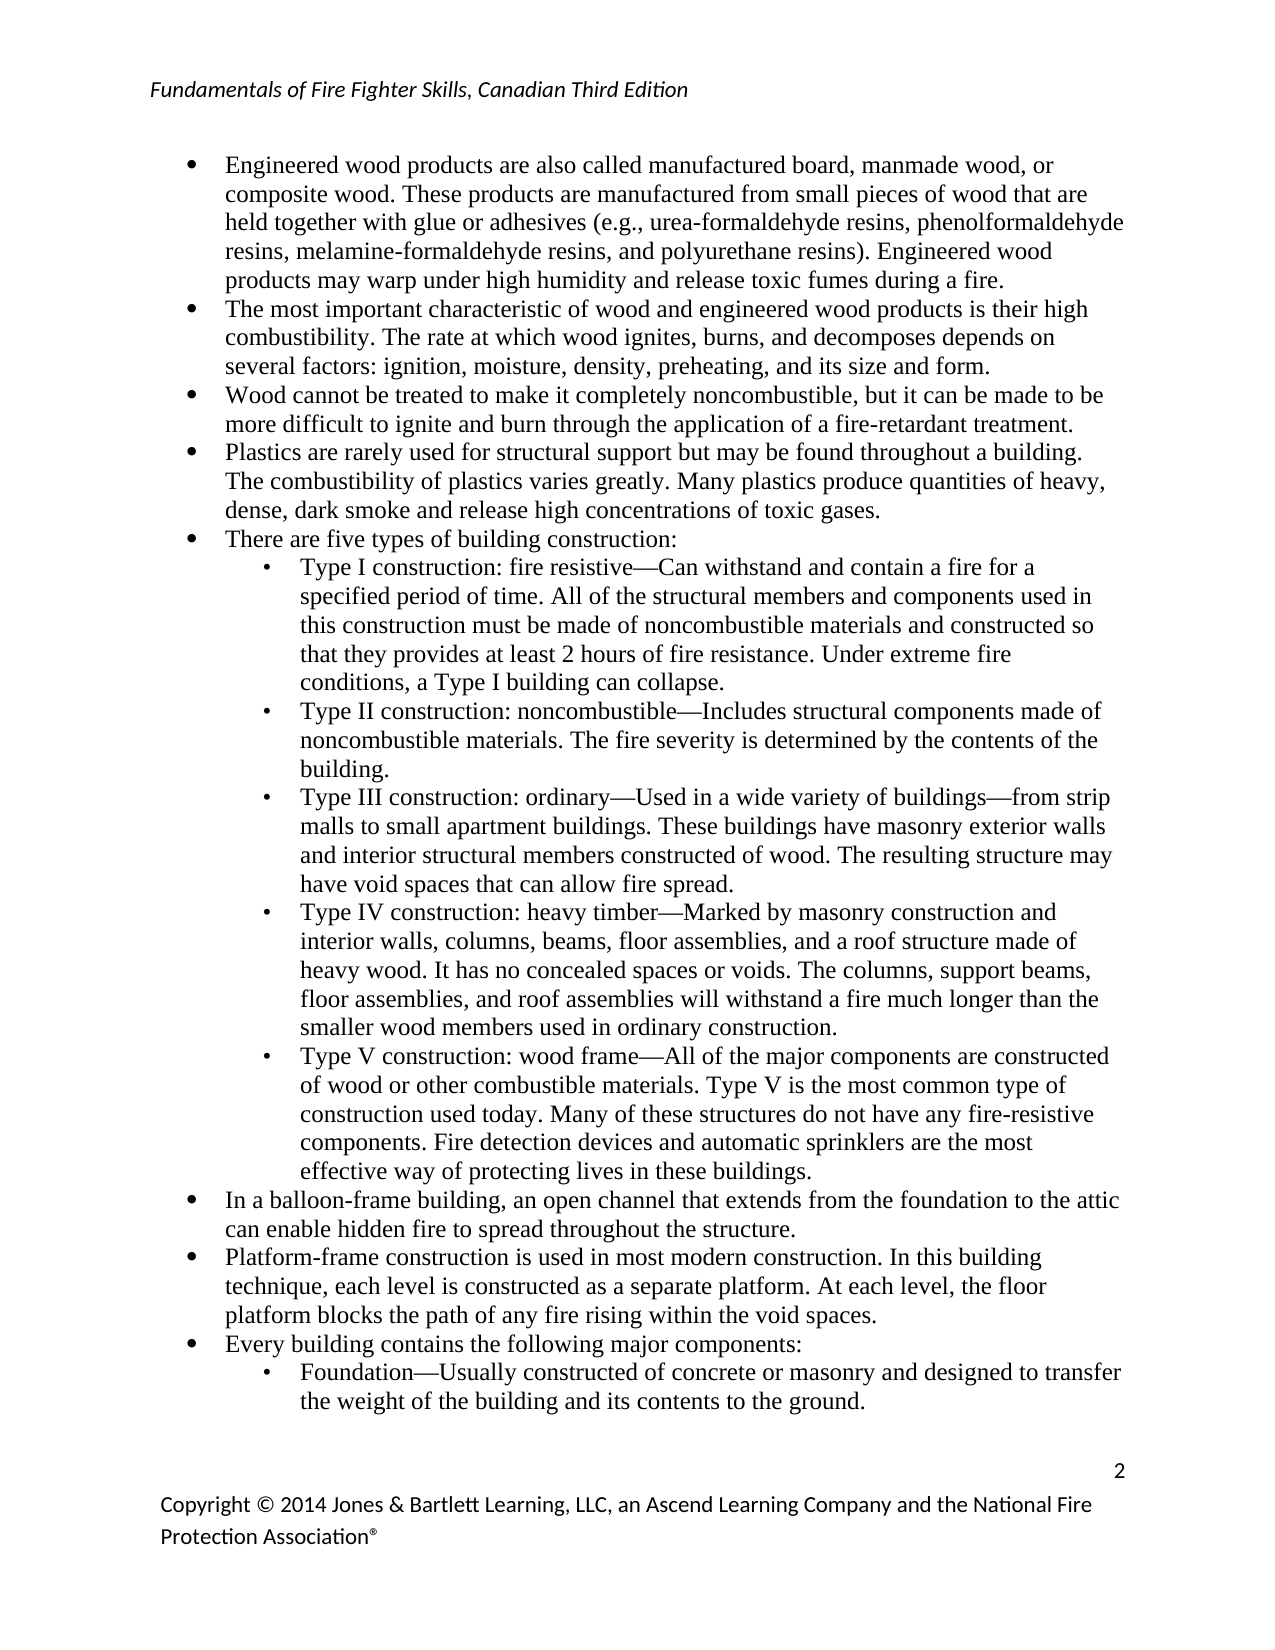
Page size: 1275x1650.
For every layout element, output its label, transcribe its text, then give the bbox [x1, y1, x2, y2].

list Engineered wood products are also called manufactured board, manmade wood, or composite wood. These products are manufactured from small pieces of wood that are held together with glue or adhesives (e.g., urea-formaldehyde resins, phenolformaldehyde resins, melamine-formaldehyde resins, and polyurethane resins). Engineered wood products may warp under high humidity and release toxic fumes during a fire. [187, 150, 1125, 294]
list There are five types of building construction: [187, 524, 1125, 552]
list Type III construction: ordinary—Used in a wide variety of buildings—from strip malls to small apartment buildings. These buildings have masonry exterior walls and interior structural members constructed of wood. The resulting structure may have void spaces that can allow fire spread. [262, 782, 1125, 897]
list Type II construction: noncombustible—Includes structural components made of noncombustible materials. The fire severity is determined by the contents of the building. [262, 696, 1125, 782]
list In a balloon-frame building, an open channel that extends from the foundation to the attic can enable hidden fire to spread throughout the structure. [187, 1185, 1125, 1242]
list Foundation—Usually constructed of concrete or masonry and designed to transfer the weight of the building and its contents to the ground. [262, 1357, 1125, 1415]
list Type I construction: fire resistive—Can withstand and contain a fire for a specified period of time. All of the structural members and components used in this construction must be made of noncombustible materials and constructed so that they provides at least 2 hours of fire resistance. Under extreme fire conditions, a Type I building can collapse. [262, 552, 1125, 696]
list Type IV construction: heavy timber—Marked by masonry construction and interior walls, columns, beams, floor assemblies, and a roof structure made of heavy wood. It has no concealed spaces or voids. The columns, support beams, floor assemblies, and roof assemblies will withstand a fire much longer than the smaller wood members used in ordinary construction. [262, 897, 1125, 1041]
list Every building contains the following major components: [187, 1329, 1125, 1357]
list Type V construction: wood frame—All of the major components are constructed of wood or other combustible materials. Type V is the most common type of construction used today. Many of these structures do not have any fire-resistive components. Fire detection devices and automatic sprinklers are the most effective way of protecting lives in these buildings. [262, 1041, 1125, 1185]
list Wood cannot be treated to make it completely noncombustible, but it can be made to be more difficult to ignite and burn through the application of a fire-retardant treatment. [187, 380, 1125, 437]
list The most important characteristic of wood and engineered wood products is their high combustibility. The rate at which wood ignites, burns, and decomposes depends on several factors: ignition, moisture, density, preheating, and its size and form. [187, 294, 1125, 380]
list Plastics are rarely used for structural support but may be found throughout a building. The combustibility of plastics varies greatly. Many plastics produce quantities of heavy, dense, dark smoke and release high concentrations of toxic gases. [187, 437, 1125, 524]
list Platform-frame construction is used in most modern construction. In this building technique, each level is constructed as a separate platform. At each level, the floor platform blocks the path of any fire rising within the void spaces. [187, 1242, 1125, 1329]
